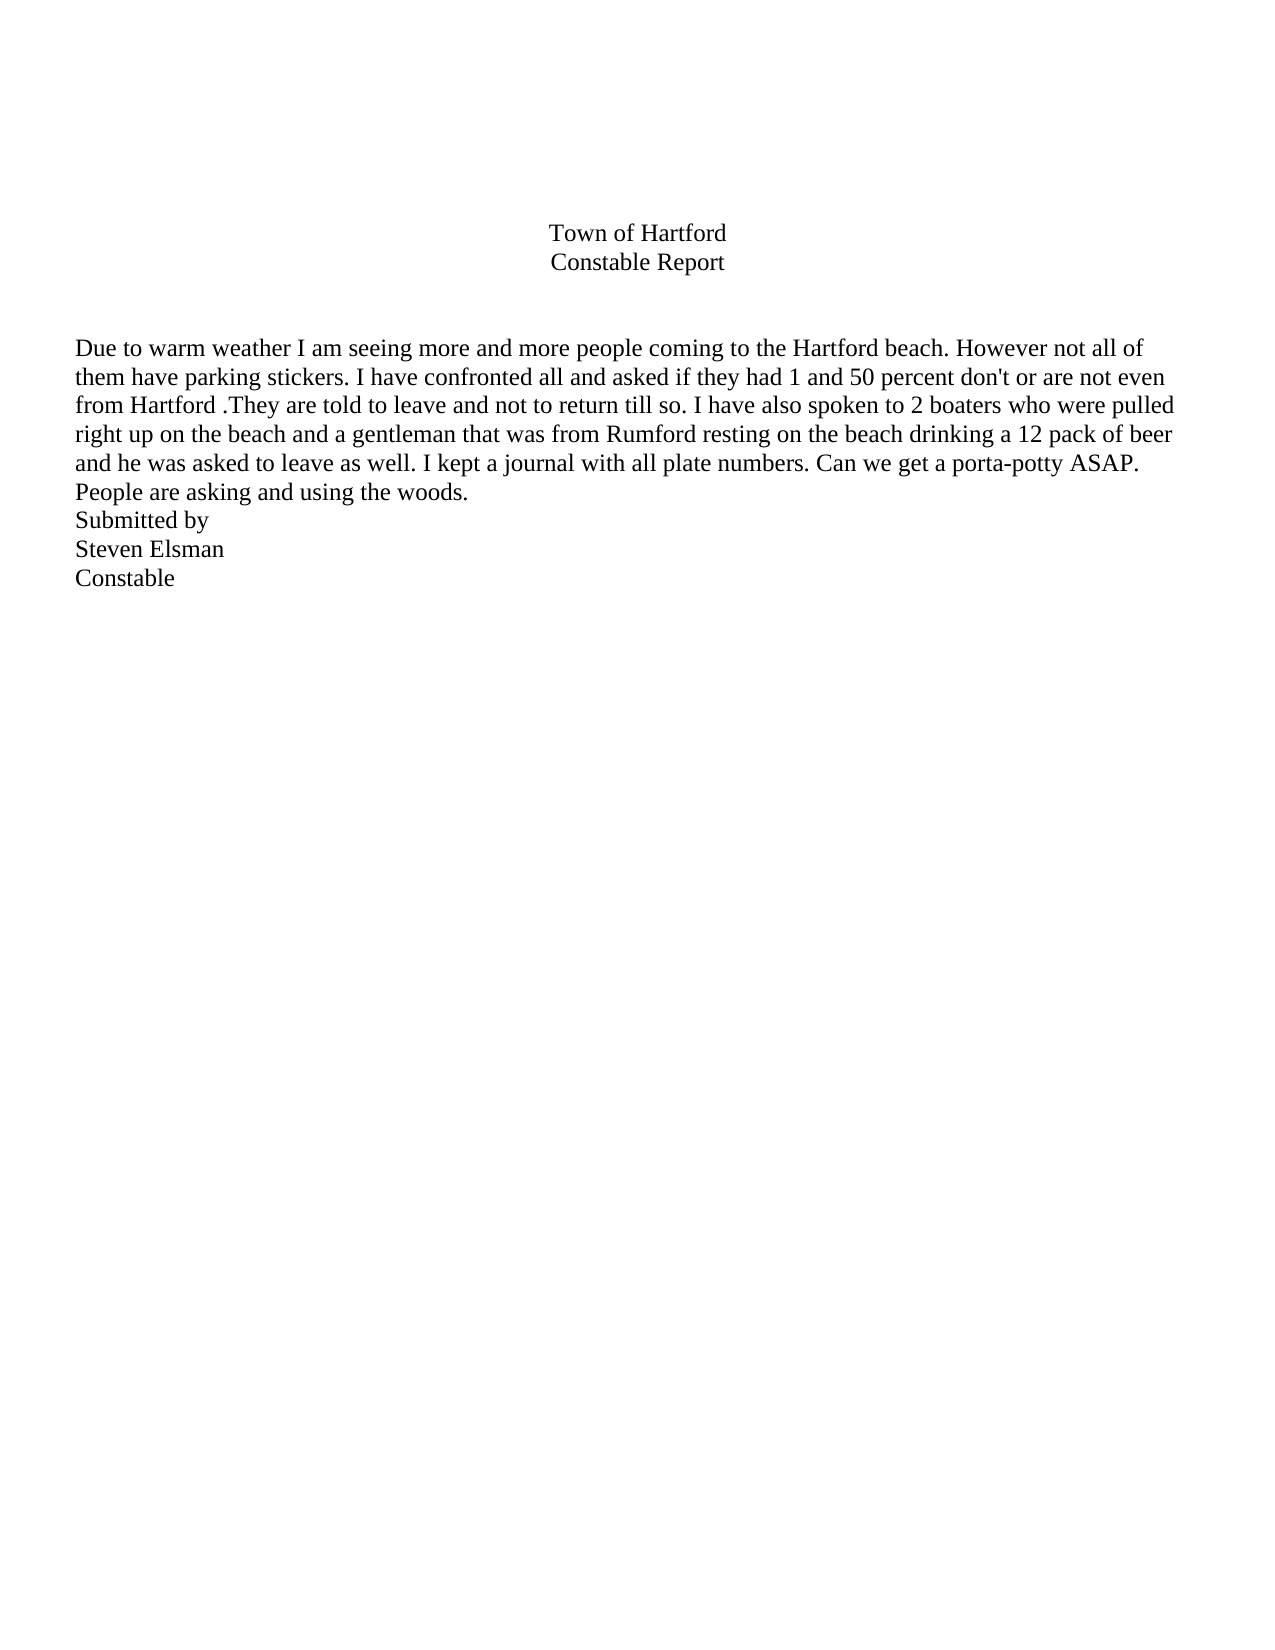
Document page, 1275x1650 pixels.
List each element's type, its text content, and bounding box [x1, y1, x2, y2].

text Submitted by [75, 506, 1200, 534]
text Town of Hartford [75, 218, 1200, 247]
text Steven Elsman [75, 534, 1200, 563]
text Due to warm weather I am seeing more and more people coming to the Hartford beach. However not all of them have parking stickers. I have confronted all and asked if they had 1 and 50 percent don't or are not even from Hartford .They are told to leave and not to return till so. I have also spoken to 2 boaters who were pulled right up on the beach and a gentleman that was from Rumford resting on the beach drinking a 12 pack of beer and he was asked to leave as well. I kept a journal with all plate numbers. Can we get a porta-potty ASAP. People are asking and using the woods. [75, 333, 1200, 506]
text Constable [75, 563, 1200, 592]
text Constable Report [75, 247, 1200, 276]
